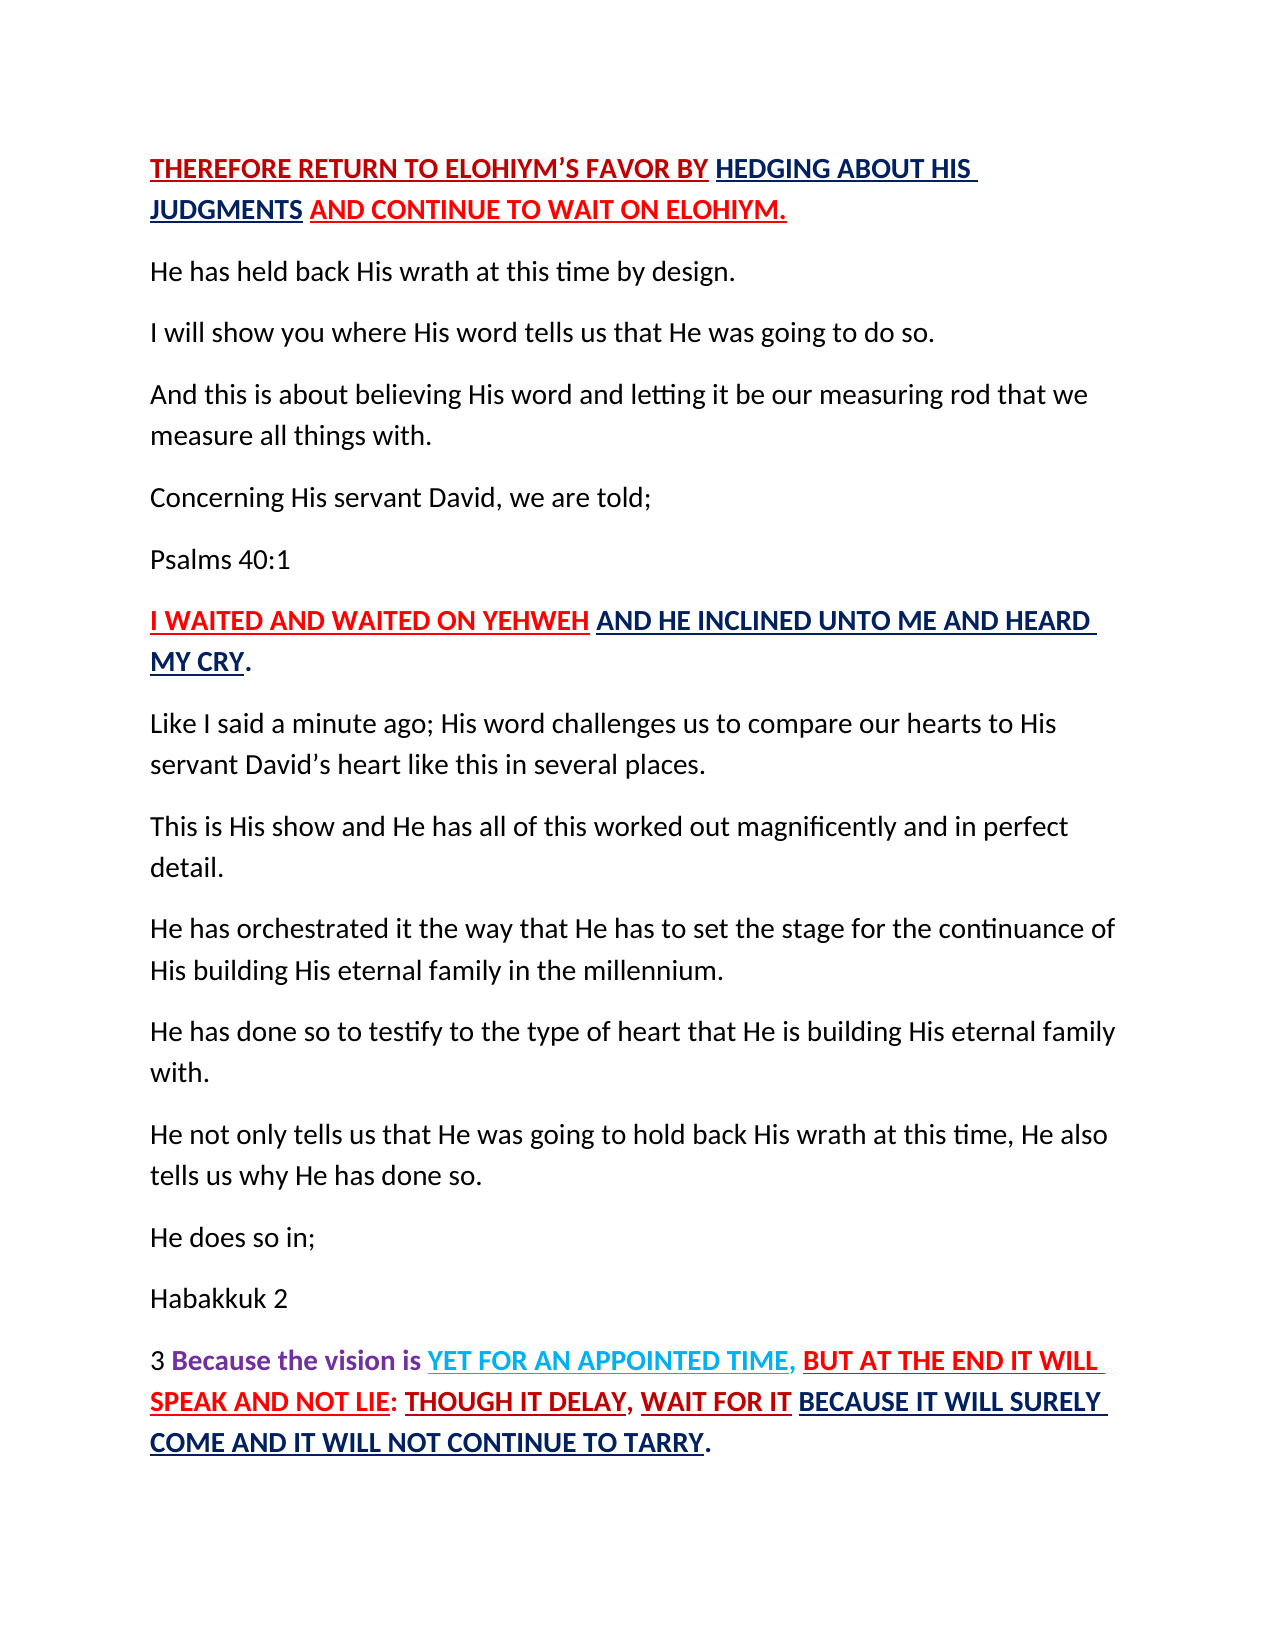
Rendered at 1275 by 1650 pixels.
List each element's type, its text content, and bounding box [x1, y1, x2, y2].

text And this is about believing His word and letting it be our measuring rod that we measure all things with. [150, 376, 1125, 453]
text He not only tells us that He was going to hold back His wrath at this time, He also tells us why He has done so. [150, 1116, 1125, 1193]
text Concerning His servant David, we are told; [150, 479, 1125, 514]
text He has held back His wrath at this time by design. [150, 253, 1125, 288]
text I will show you where His word tells us that He was going to do so. [150, 314, 1125, 350]
text He has orchestrated it the way that He has to set the stage for the continuance of His building His eternal family in the millennium. [150, 911, 1125, 987]
text This is His show and He has all of this worked out magnificently and in perfect detail. [150, 808, 1125, 884]
text Habakkuk 2 [150, 1281, 1125, 1316]
text Psalms 40:1 [150, 541, 1125, 576]
text Like I said a minute ago; His word challenges us to compare our hearts to His servant David’s heart like this in several places. [150, 705, 1125, 782]
text I WAITED AND WAITED ON YEHWEH AND HE INCLINED UNTO ME AND HEARD MY CRY. [150, 602, 1125, 679]
text He does so in; [150, 1219, 1125, 1254]
text He has done so to testify to the type of heart that He is building His eternal family with. [150, 1013, 1125, 1090]
text 3 Because the vision is YET FOR AN APPOINTED TIME, BUT AT THE END IT WILL SPEAK AND NOT LIE: THOUGH IT DELAY, WAIT FOR IT BECAUSE IT WILL SURELY COME AND IT WILL NOT CONTINUE TO TARRY. [150, 1342, 1125, 1460]
text THEREFORE RETURN TO ELOHIYM’S FAVOR BY HEDGING ABOUT HIS JUDGMENTS AND CONTINUE TO WAIT ON ELOHIYM. [150, 150, 1125, 227]
